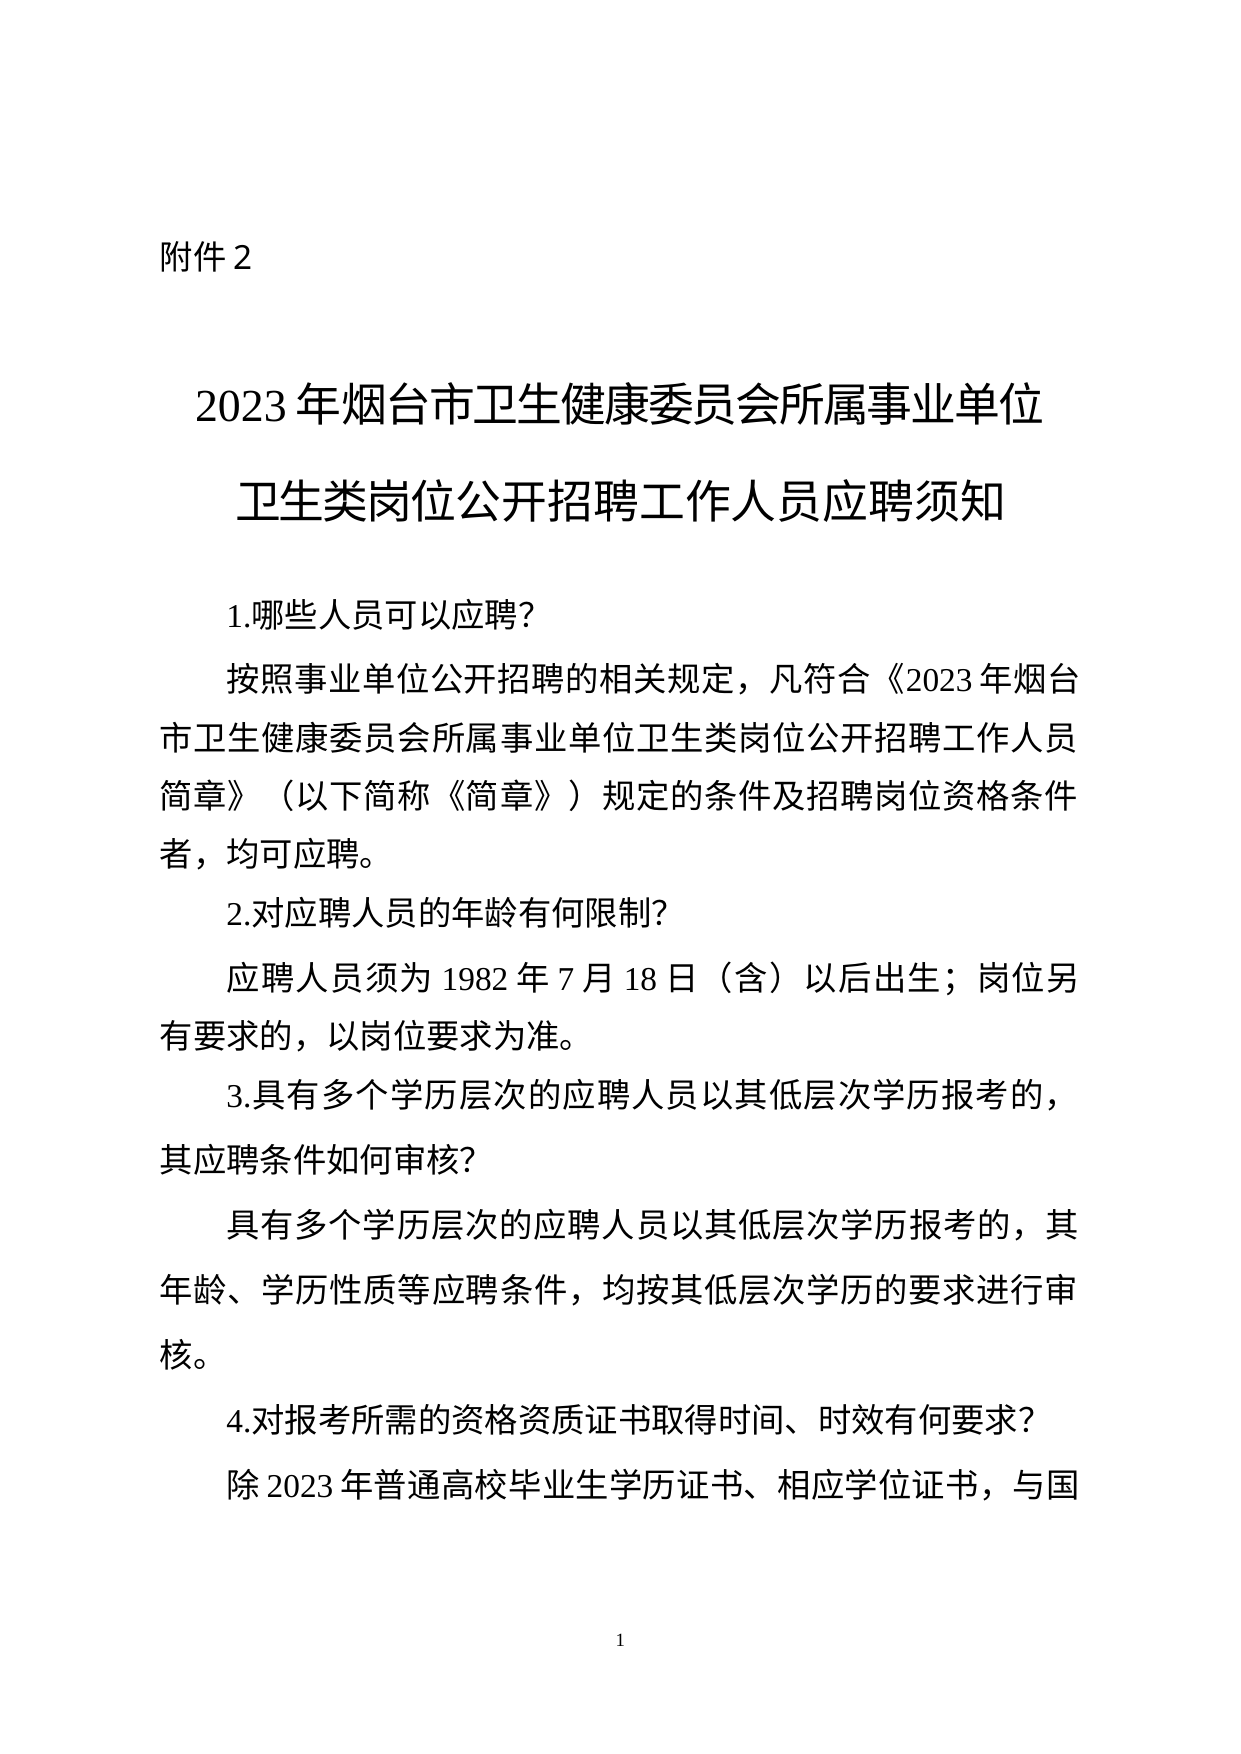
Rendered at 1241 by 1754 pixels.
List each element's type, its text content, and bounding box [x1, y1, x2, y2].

text 2.对应聘人员的年龄有何限制？ [159, 878, 1081, 943]
text 应聘人员须为1982年7月18日（含）以后出生；岗位另有要求的，以岗位要求为准。 [159, 943, 1081, 1060]
text 卫生类岗位公开招聘工作人员应聘须知 [159, 450, 1081, 547]
text 按照事业单位公开招聘的相关规定，凡符合《2023年烟台市卫生健康委员会所属事业单位卫生类岗位公开招聘工作人员简章》（以下简称《简章》）规定的条件及招聘岗位资格条件者，均可应聘。 [159, 645, 1081, 878]
text 附件2 [159, 222, 1081, 287]
text 具有多个学历层次的应聘人员以其低层次学历报考的，其年龄、学历性质等应聘条件，均按其低层次学历的要求进行审核。 [159, 1190, 1081, 1385]
text 3.具有多个学历层次的应聘人员以其低层次学历报考的，其应聘条件如何审核？ [159, 1060, 1081, 1190]
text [159, 1450, 1081, 1515]
text 2023年烟台市卫生健康委员会所属事业单位 [159, 352, 1081, 450]
text 4.对报考所需的资格资质证书取得时间、时效有何要求？ [159, 1385, 1081, 1450]
text 1.哪些人员可以应聘？ [159, 580, 1081, 645]
